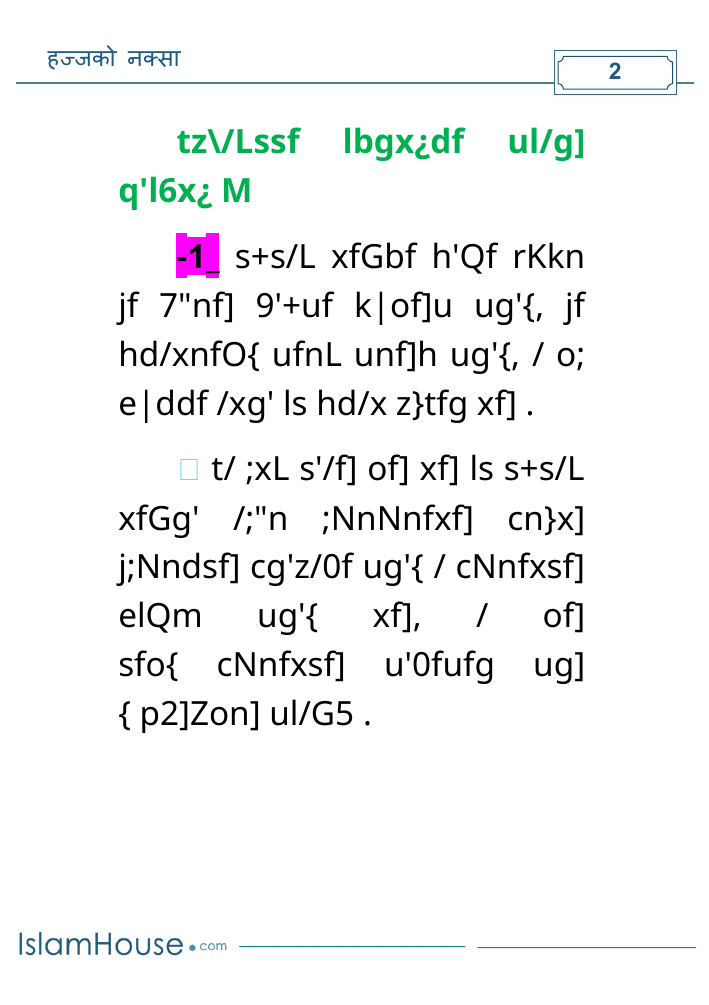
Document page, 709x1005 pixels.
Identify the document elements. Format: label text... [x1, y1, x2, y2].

picture [180, 459, 197, 480]
text t/ ;xL s'/f] of] xf] ls s+s/L xfGg' /;"n ;NnNnfxf] cn}x] j;Nndsf] cg'z/0f ug'{ / cNnfxsf] elQm ug'{ xf], / of] sfo{ cNnfxsf] u'0fufg ug]{ p2]Zon] ul/G5 . [118, 445, 586, 736]
picture [471, 929, 697, 962]
text tz\/Lssf lbgx¿df ul/g] q'l6x¿ M [118, 118, 586, 212]
text -1_ s+s/L xfGbf h'Qf rKkn jf 7"nf] 9'+uf k|of]u ug'{, jf hd/xnfO{ ufnL unf]h ug'{, / o; e|ddf /xg' ls hd/x z}tfg xf] . [118, 233, 586, 425]
picture [12, 928, 466, 961]
